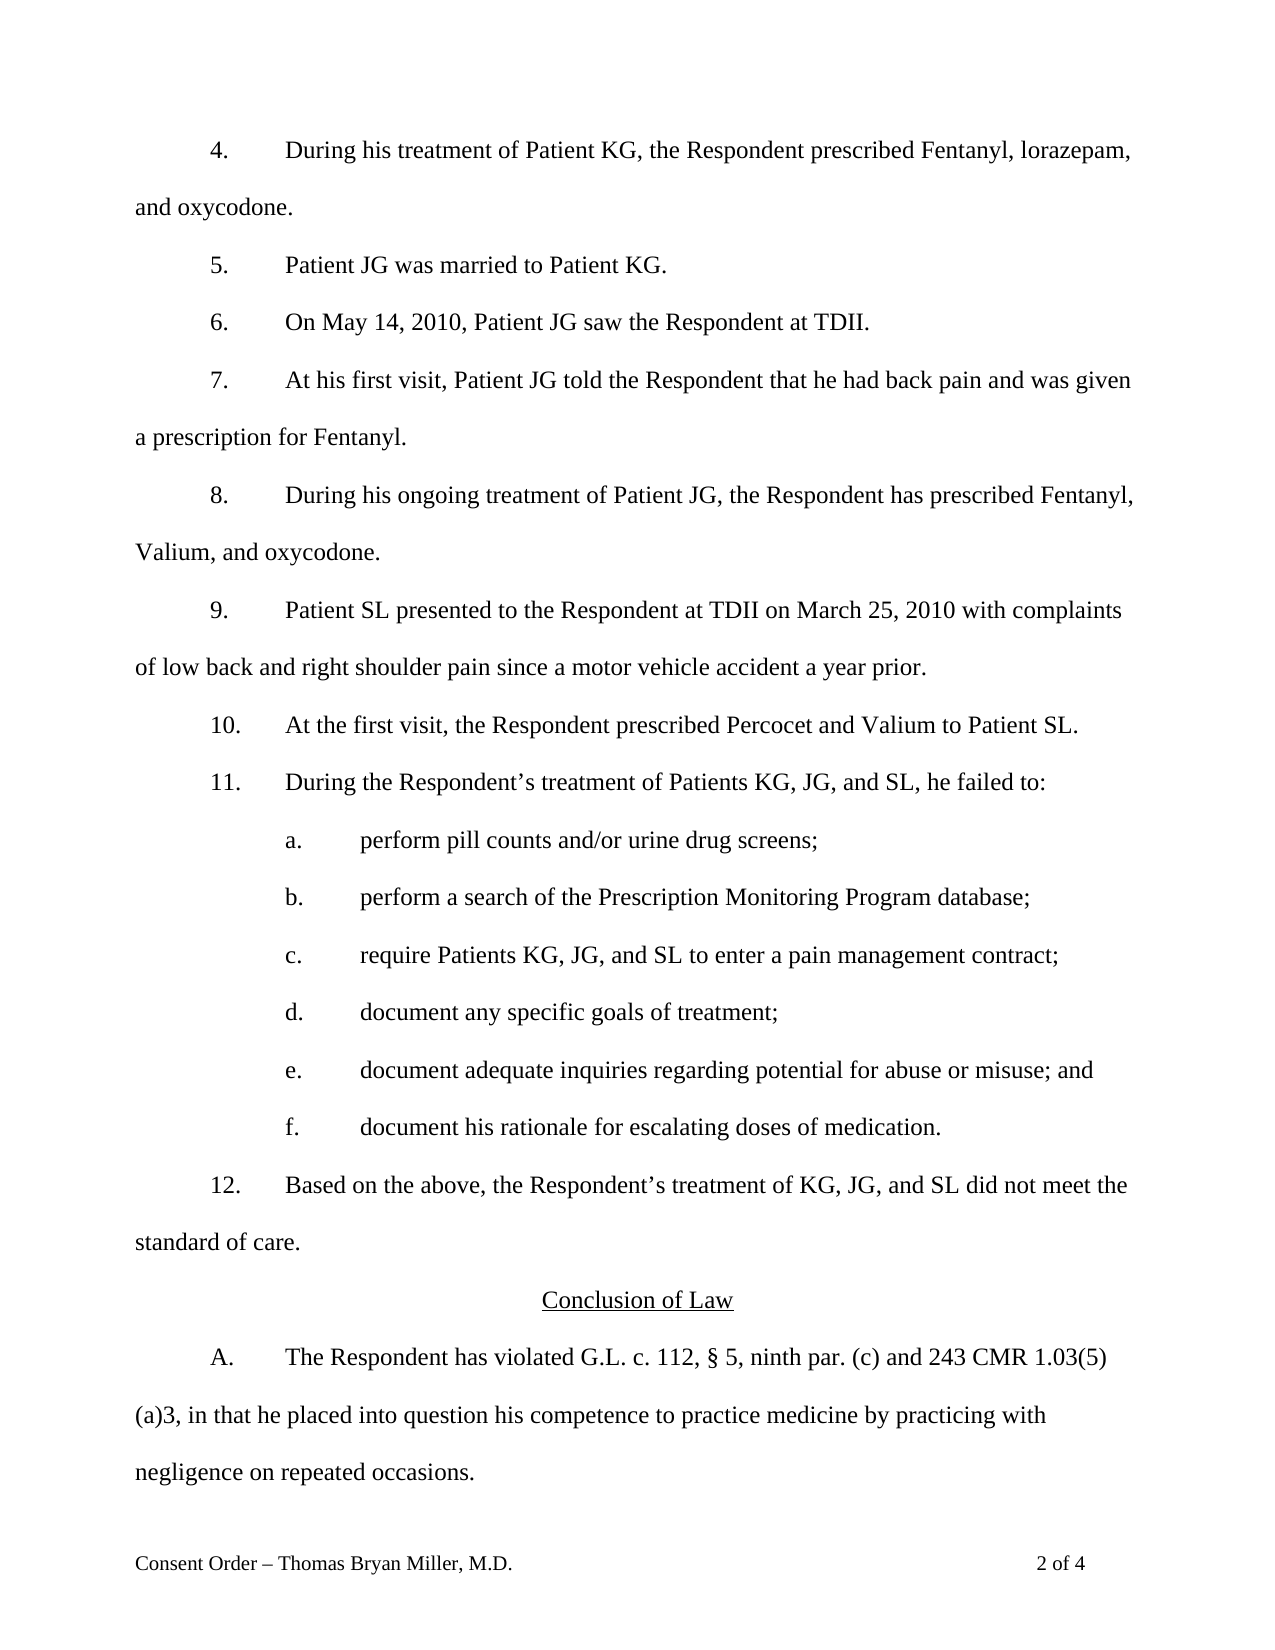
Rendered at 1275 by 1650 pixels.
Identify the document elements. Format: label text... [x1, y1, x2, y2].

list During his treatment of Patient KG, the Respondent prescribed Fentanyl, lorazepam, and oxycodone. [135, 135, 1140, 221]
list Based on the above, the Respondent’s treatment of KG, JG, and SL did not meet the standard of care. [135, 1170, 1140, 1256]
list At the first visit, the Respondent prescribed Percocet and Valium to Patient SL. [135, 710, 1140, 739]
list On May 14, 2010, Patient JG saw the Respondent at TDII. [135, 307, 1140, 336]
list Patient SL presented to the Respondent at TDII on March 25, 2010 with complaints of low back and right shoulder pain since a motor vehicle accident a year prior. [135, 595, 1140, 681]
list During his ongoing treatment of Patient JG, the Respondent has prescribed Fentanyl, Valium, and oxycodone. [135, 480, 1140, 566]
text Conclusion of Law [135, 1285, 1140, 1314]
text A. The Respondent has violated G.L. c. 112, § 5, ninth par. (c) and 243 CMR 1.03(5)(a)3, in that he placed into question his competence to practice medicine by practicing with negligence on repeated occasions. [135, 1342, 1140, 1486]
list At his first visit, Patient JG told the Respondent that he had back pain and was given a prescription for Fentanyl. [135, 365, 1140, 451]
text c. require Patients KG, JG, and SL to enter a pain management contract; [210, 940, 1140, 969]
text d. document any specific goals of treatment; [210, 997, 1140, 1026]
list During the Respondent’s treatment of Patients KG, JG, and SL, he failed to: [135, 767, 1140, 796]
text b. perform a search of the Prescription Monitoring Program database; [210, 882, 1140, 911]
list Patient JG was married to Patient KG. [135, 250, 1140, 279]
list e. document adequate inquiries regarding potential for abuse or misuse; and [285, 1055, 1140, 1084]
list f. document his rationale for escalating doses of medication. [285, 1112, 1140, 1141]
text a. perform pill counts and/or urine drug screens; [210, 825, 1140, 854]
